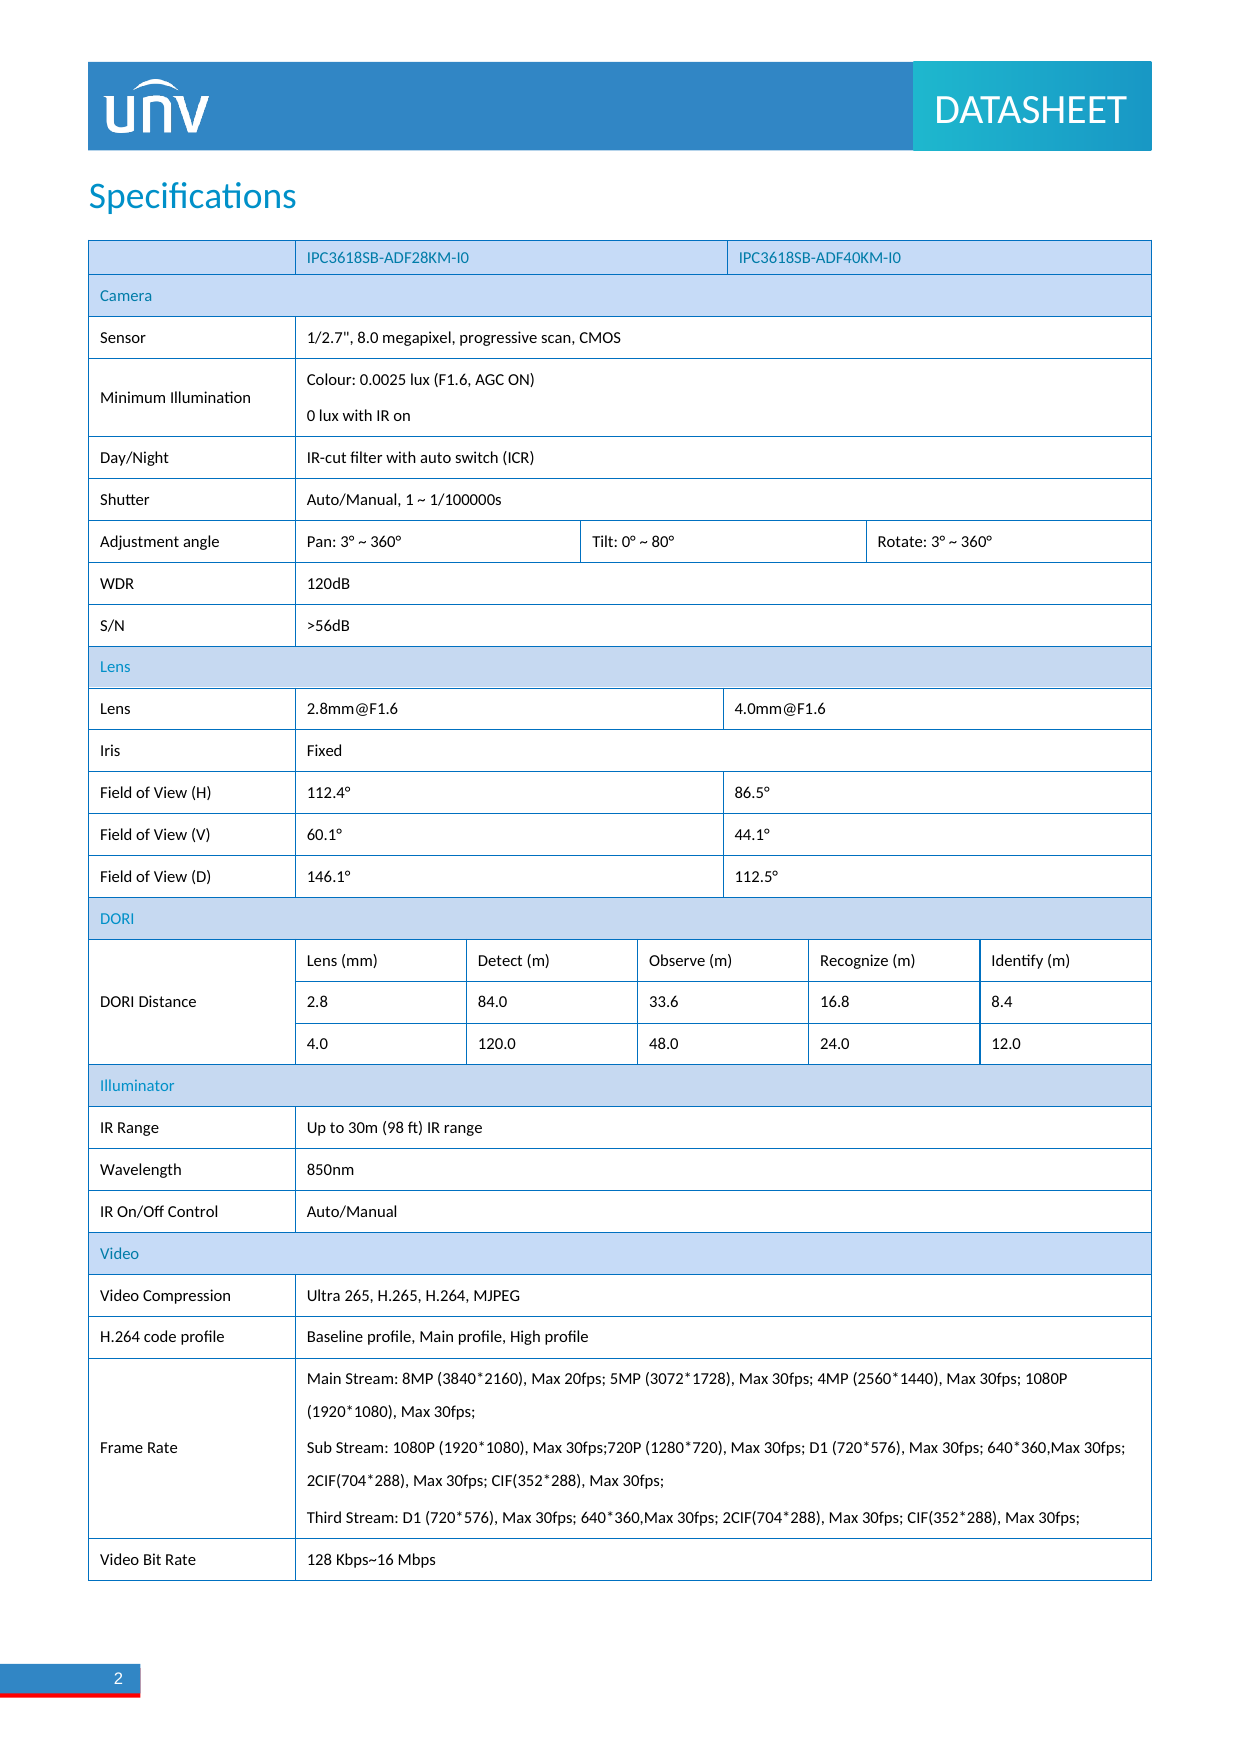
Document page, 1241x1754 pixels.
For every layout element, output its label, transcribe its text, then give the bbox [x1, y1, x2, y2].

table_cell 120.0 [467, 1024, 637, 1064]
table_cell 16.8 [809, 982, 979, 1022]
table_cell Adjustment angle [89, 521, 295, 562]
table_cell Lens [89, 647, 1151, 687]
table_cell 146.1° [296, 856, 723, 897]
picture [101, 913, 108, 922]
table_cell 4.0mm@F1.6 [724, 689, 1151, 729]
table_cell Frame Rate [89, 1359, 295, 1538]
table_cell 84.0 [467, 982, 637, 1022]
table_cell Auto/Manual [296, 1191, 1151, 1232]
table_cell Identify (m) [981, 940, 1151, 981]
table_header IPC3618SB-ADF28KM-I0 [296, 241, 727, 274]
subtitle Specifications [89, 162, 1152, 227]
table_cell DORI [89, 898, 1151, 939]
table_cell 86.5° [724, 772, 1151, 813]
table_cell S/N [89, 605, 295, 646]
table_cell 128 Kbps~16 Mbps [296, 1539, 1151, 1579]
table_cell Colour: 0.0025 lux (F1.6, AGC ON) 0 lux with IR on [296, 359, 1151, 436]
table_cell Video Compression [89, 1275, 295, 1316]
table_cell Shutter [89, 479, 295, 520]
table_cell Main Stream: 8MP (3840*2160), Max 20fps; 5MP (3072*1728), Max 30fps; 4MP (2560*1440), Max 30fps; 1080P (1920*1080), Max 30fps; Sub Stream: 1080P (1920*1080), Max 30fps;720P (1280*720), Max 30fps; D1 (720*576), Max 30fps; 640*360,Max 30fps; 2CIF(704*288), Max 30fps; CIF(352*288), Max 30fps; Third Stream: D1 (720*576), Max 30fps; 640*360,Max 30fps; 2CIF(704*288), Max 30fps; CIF(352*288), Max 30fps; [296, 1359, 1151, 1538]
picture [103, 79, 209, 133]
picture [405, 252, 411, 263]
table_cell Lens (mm) [296, 940, 466, 981]
table_cell 850nm [296, 1149, 1151, 1190]
table_cell 112.4° [296, 772, 723, 813]
table_cell 24.0 [809, 1024, 979, 1064]
table_cell >56dB [296, 605, 1151, 646]
table_cell 33.6 [638, 982, 808, 1022]
table_cell Video [89, 1233, 1151, 1274]
table_cell Fixed [296, 730, 1151, 771]
table_cell Pan: 3° ~ 360° [296, 521, 580, 562]
table_cell DORI Distance [89, 940, 295, 1064]
table_cell Camera [89, 275, 1151, 316]
table_cell Iris [89, 730, 295, 771]
table_cell 44.1° [724, 814, 1151, 855]
table_cell IR On/Off Control [89, 1191, 295, 1232]
table_cell Day/Night [89, 437, 295, 478]
table_cell Illuminator [89, 1065, 1151, 1106]
table_cell Rotate: 3° ~ 360° [867, 521, 1151, 562]
table_cell IR Range [89, 1107, 295, 1148]
table_cell 2.8mm@F1.6 [296, 689, 723, 729]
table_header IPC3618SB-ADF40KM-I0 [728, 241, 1151, 274]
table_cell Lens [89, 689, 295, 729]
table_cell Tilt: 0° ~ 80° [581, 521, 866, 562]
table_cell Sensor [89, 317, 295, 358]
table_cell Field of View (V) [89, 814, 295, 855]
table_cell Detect (m) [467, 940, 637, 981]
table_cell Video Bit Rate [89, 1539, 295, 1579]
table_cell Baseline profile, Main profile, High profile [296, 1317, 1151, 1357]
table_cell H.264 code profile [89, 1317, 295, 1357]
table_cell 12.0 [981, 1024, 1151, 1064]
table_cell Observe (m) [638, 940, 808, 981]
table_cell 1/2.7", 8.0 megapixel, progressive scan, CMOS [296, 317, 1151, 358]
table_cell WDR [89, 563, 295, 604]
table_cell 8.4 [981, 982, 1151, 1022]
table_cell Field of View (D) [89, 856, 295, 897]
table_cell Up to 30m (98 ft) IR range [296, 1107, 1151, 1148]
table_cell 120dB [296, 563, 1151, 604]
table_header [89, 241, 295, 274]
table_cell Auto/Manual, 1 ~ 1/100000s [296, 479, 1151, 520]
table_cell 60.1° [296, 814, 723, 855]
table_cell 2.8 [296, 982, 466, 1022]
table_cell Wavelength [89, 1149, 295, 1190]
table_cell Ultra 265, H.265, H.264, MJPEG [296, 1275, 1151, 1316]
table_cell 48.0 [638, 1024, 808, 1064]
table_cell Minimum Illumination [89, 359, 295, 436]
table_cell Field of View (H) [89, 772, 295, 813]
table_cell 4.0 [296, 1024, 466, 1064]
table_cell Recognize (m) [809, 940, 979, 981]
table_cell IR-cut filter with auto switch (ICR) [296, 437, 1151, 478]
table_cell 112.5° [724, 856, 1151, 897]
